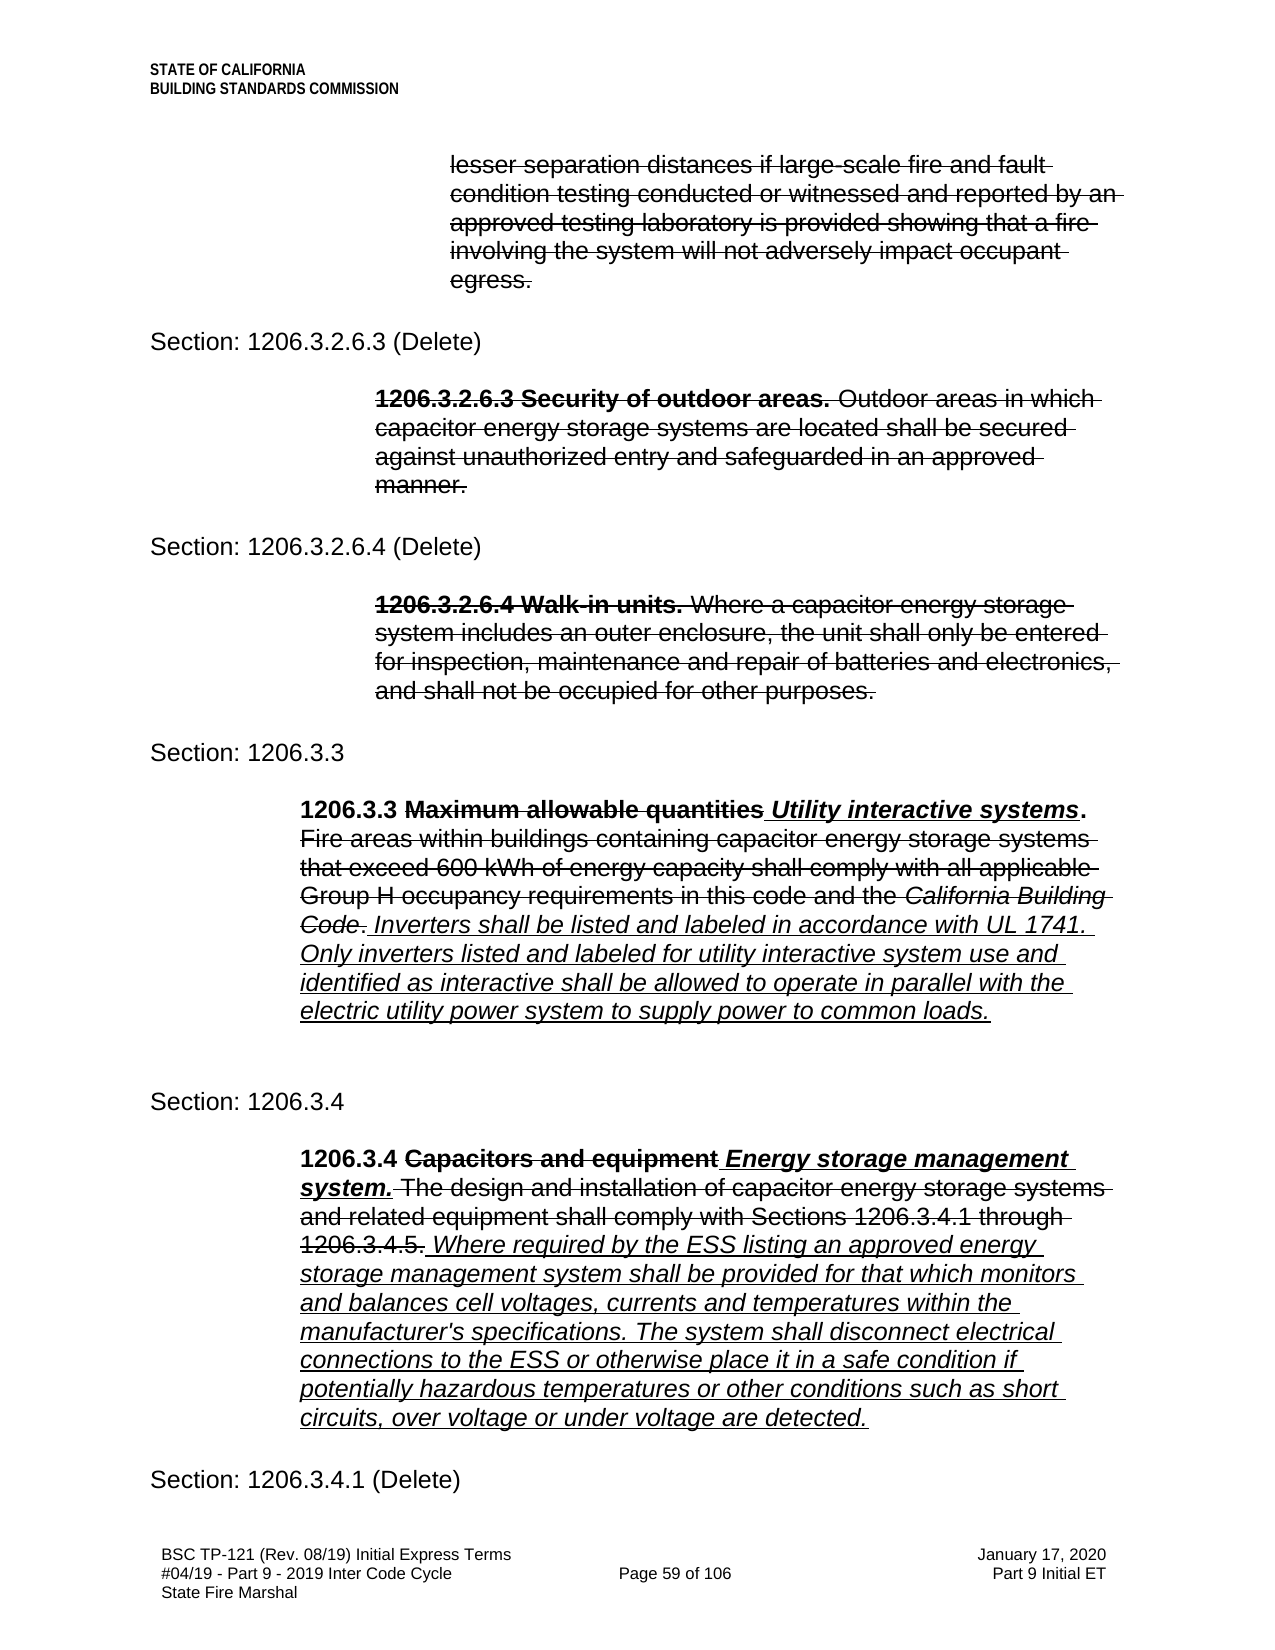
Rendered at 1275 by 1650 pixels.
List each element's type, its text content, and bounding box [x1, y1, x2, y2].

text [450, 150, 1125, 294]
subtitle Section: 1206.3.2.6.3 (Delete) [150, 327, 1125, 355]
subtitle Section: 1206.3.4 [150, 1087, 1125, 1115]
text 1206.3.4 Capacitors and equipment Energy storage management system. The design and installation of capacitor energy storage systems and related equipment shall comply with Sections 1206.3.4.1 through 1206.3.4.5. Where required by the ESS listing an approved energy storage management system shall be provided for that which monitors and balances cell voltages, currents and temperatures within the manufacturer's specifications. The system shall disconnect electrical connections to the ESS or otherwise place it in a safe condition if potentially hazardous temperatures or other conditions such as short circuits, over voltage or under voltage are detected. [300, 1144, 1125, 1432]
text 1206.3.2.6.4 Walk-in units. Where a capacitor energy storage system includes an outer enclosure, the unit shall only be entered for inspection, maintenance and repair of batteries and electronics, and shall not be occupied for other purposes. [375, 589, 1125, 704]
text 1206.3.2.6.3 Security of outdoor areas. Outdoor areas in which capacitor energy storage systems are located shall be secured against unauthorized entry and safeguarded in an approved manner. [375, 384, 1125, 499]
subtitle Section: 1206.3.2.6.4 (Delete) [150, 532, 1125, 561]
subtitle Section: 1206.3.3 [150, 737, 1125, 766]
text 1206.3.3 Maximum allowable quantities Utility interactive systems. Fire areas within buildings containing capacitor energy storage systems that exceed 600 kWh of energy capacity shall comply with all applicable Group H occupancy requirements in this code and the California Building Code. Inverters shall be listed and labeled in accordance with UL 1741. Only inverters listed and labeled for utility interactive system use and identified as interactive shall be allowed to operate in parallel with the electric utility power system to supply power to common loads. [300, 795, 1125, 1025]
subtitle Section: 1206.3.4.1 (Delete) [150, 1464, 1125, 1493]
